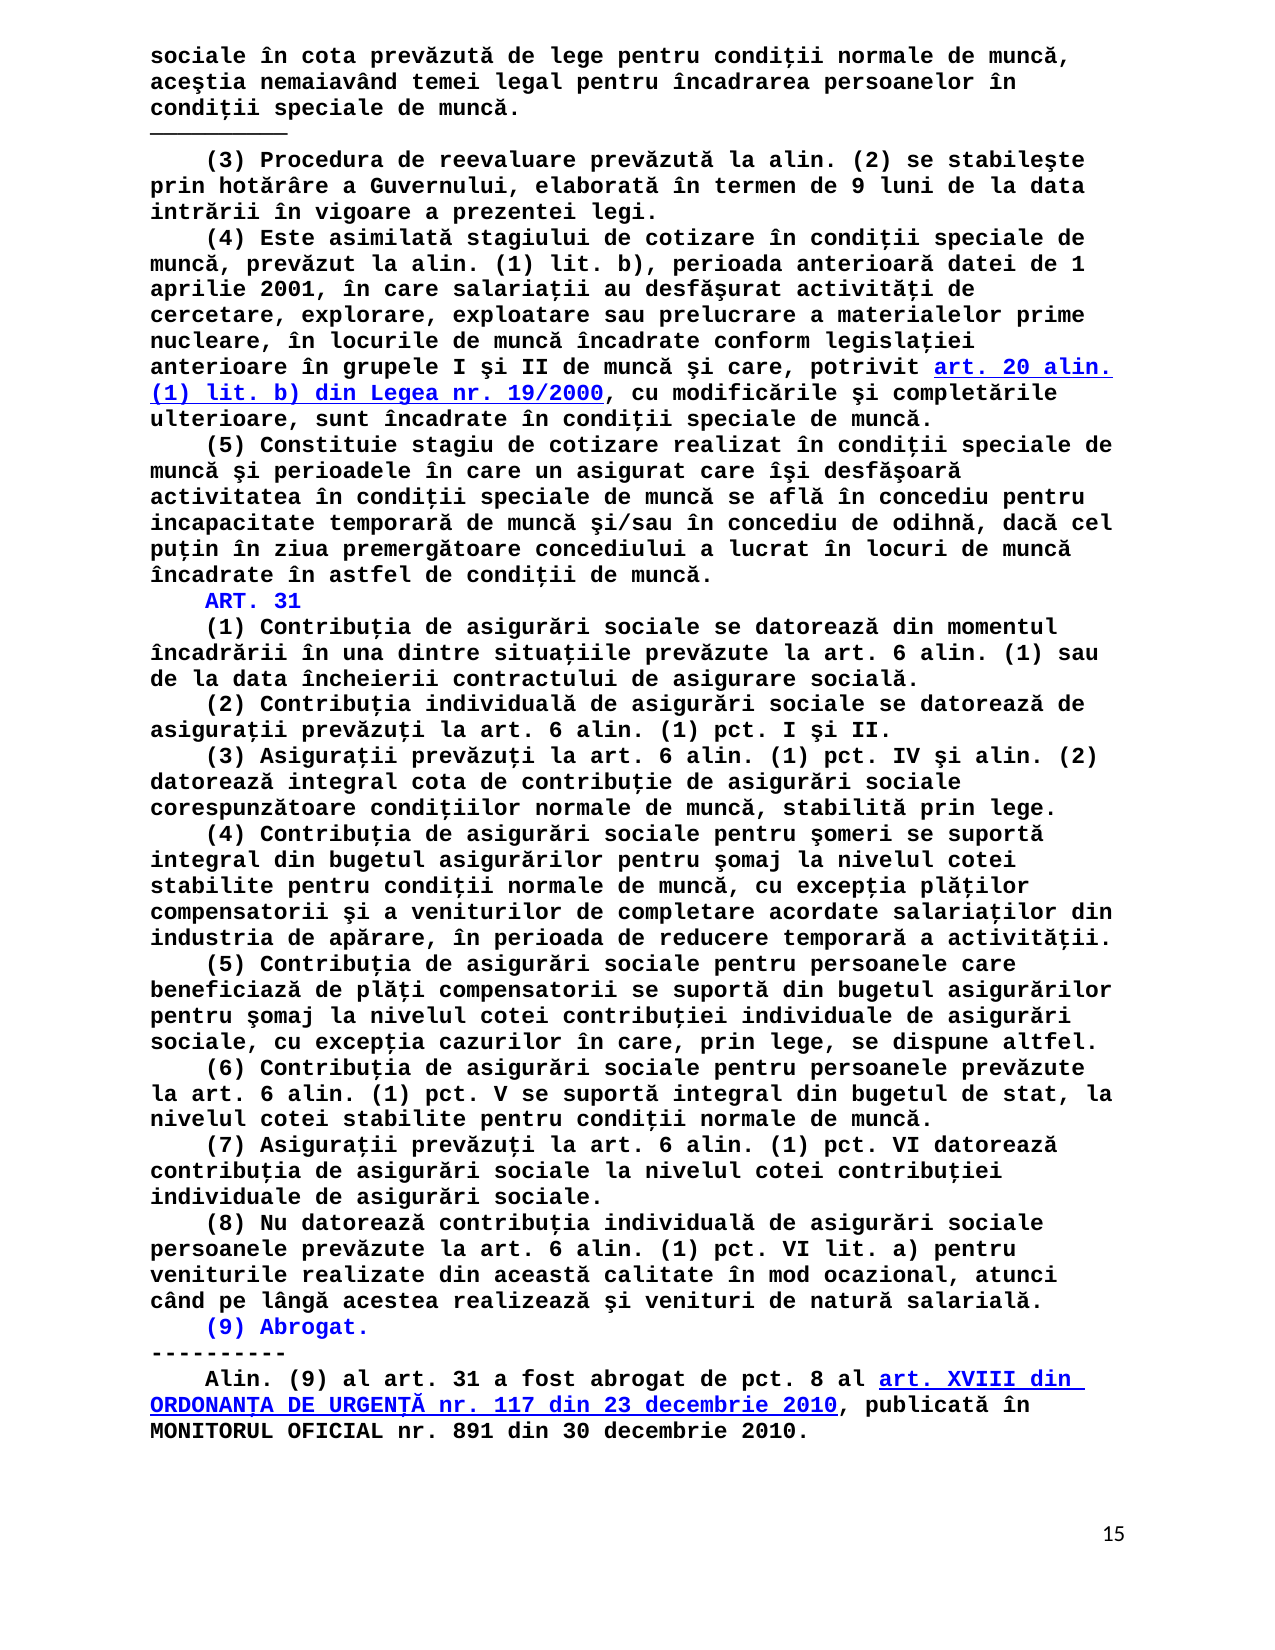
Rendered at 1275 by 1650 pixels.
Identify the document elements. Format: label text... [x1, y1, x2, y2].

text (4) Contribuţia de asigurări sociale pentru şomeri se suportă integral din bugetul asigurărilor pentru şomaj la nivelul cotei stabilite pentru condiţii normale de muncă, cu excepţia plăţilor compensatorii şi a veniturilor de completare acordate salariaţilor din industria de apărare, în perioada de reducere temporară a activităţii. [150, 822, 1125, 952]
text (7) Asiguraţii prevăzuţi la art. 6 alin. (1) pct. VI datorează contribuţia de asigurări sociale la nivelul cotei contribuţiei individuale de asigurări sociale. [150, 1134, 1125, 1212]
text ---------- [150, 1341, 1125, 1367]
text ────────── [150, 122, 1125, 148]
text (9) Abrogat. [150, 1315, 1125, 1341]
text (8) Nu datorează contribuţia individuală de asigurări sociale persoanele prevăzute la art. 6 alin. (1) pct. VI lit. a) pentru veniturile realizate din această calitate în mod ocazional, atunci când pe lângă acestea realizează şi venituri de natură salarială. [150, 1212, 1125, 1315]
text (4) Este asimilată stagiului de cotizare în condiţii speciale de muncă, prevăzut la alin. (1) lit. b), perioada anterioară datei de 1 aprilie 2001, în care salariaţii au desfăşurat activităţi de cercetare, explorare, exploatare sau prelucrare a materialelor prime nucleare, în locurile de muncă încadrate conform legislaţiei anterioare în grupele I şi II de muncă şi care, potrivit <LLNK 12000 19 10 202 20 47>art. 20 alin. (1) lit. b) din Legea nr. 19/2000, cu modificările şi completările ulterioare, sunt încadrate în condiţii speciale de muncă. [150, 226, 1125, 433]
text (3) Procedura de reevaluare prevăzută la alin. (2) se stabileşte prin hotărâre a Guvernului, elaborată în termen de 9 luni de la data intrării în vigoare a prezentei legi. [150, 148, 1125, 226]
text (1) Contribuţia de asigurări sociale se datorează din momentul încadrării în una dintre situaţiile prevăzute la art. 6 alin. (1) sau de la data încheierii contractului de asigurare socială. [150, 615, 1125, 693]
text (5) Contribuţia de asigurări sociale pentru persoanele care beneficiază de plăţi compensatorii se suportă din bugetul asigurărilor pentru şomaj la nivelul cotei contribuţiei individuale de asigurări sociale, cu excepţia cazurilor în care, prin lege, se dispune altfel. [150, 952, 1125, 1056]
text (6) Contribuţia de asigurări sociale pentru persoanele prevăzute la art. 6 alin. (1) pct. V se suportă integral din bugetul de stat, la nivelul cotei stabilite pentru condiţii normale de muncă. [150, 1056, 1125, 1134]
text (3) Asiguraţii prevăzuţi la art. 6 alin. (1) pct. IV şi alin. (2) datorează integral cota de contribuţie de asigurări sociale corespunzătoare condiţiilor normale de muncă, stabilită prin lege. [150, 745, 1125, 822]
text (2) Contribuţia individuală de asigurări sociale se datorează de asiguraţii prevăzuţi la art. 6 alin. (1) pct. I şi II. [150, 693, 1125, 745]
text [150, 44, 1125, 122]
text ART. 31 [150, 589, 1125, 615]
text (5) Constituie stagiu de cotizare realizat în condiţii speciale de muncă şi perioadele în care un asigurat care îşi desfăşoară activitatea în condiţii speciale de muncă se află în concediu pentru incapacitate temporară de muncă şi/sau în concediu de odihnă, dacă cel puţin în ziua premergătoare concediului a lucrat în locuri de muncă încadrate în astfel de condiţii de muncă. [150, 433, 1125, 589]
text Alin. (9) al art. 31 a fost abrogat de pct. 8 al <LLNK 12010 117180 302 0 65>art. XVIII din ORDONANŢA DE URGENŢĂ nr. 117 din 23 decembrie 2010, publicată în MONITORUL OFICIAL nr. 891 din 30 decembrie 2010. [150, 1367, 1125, 1445]
